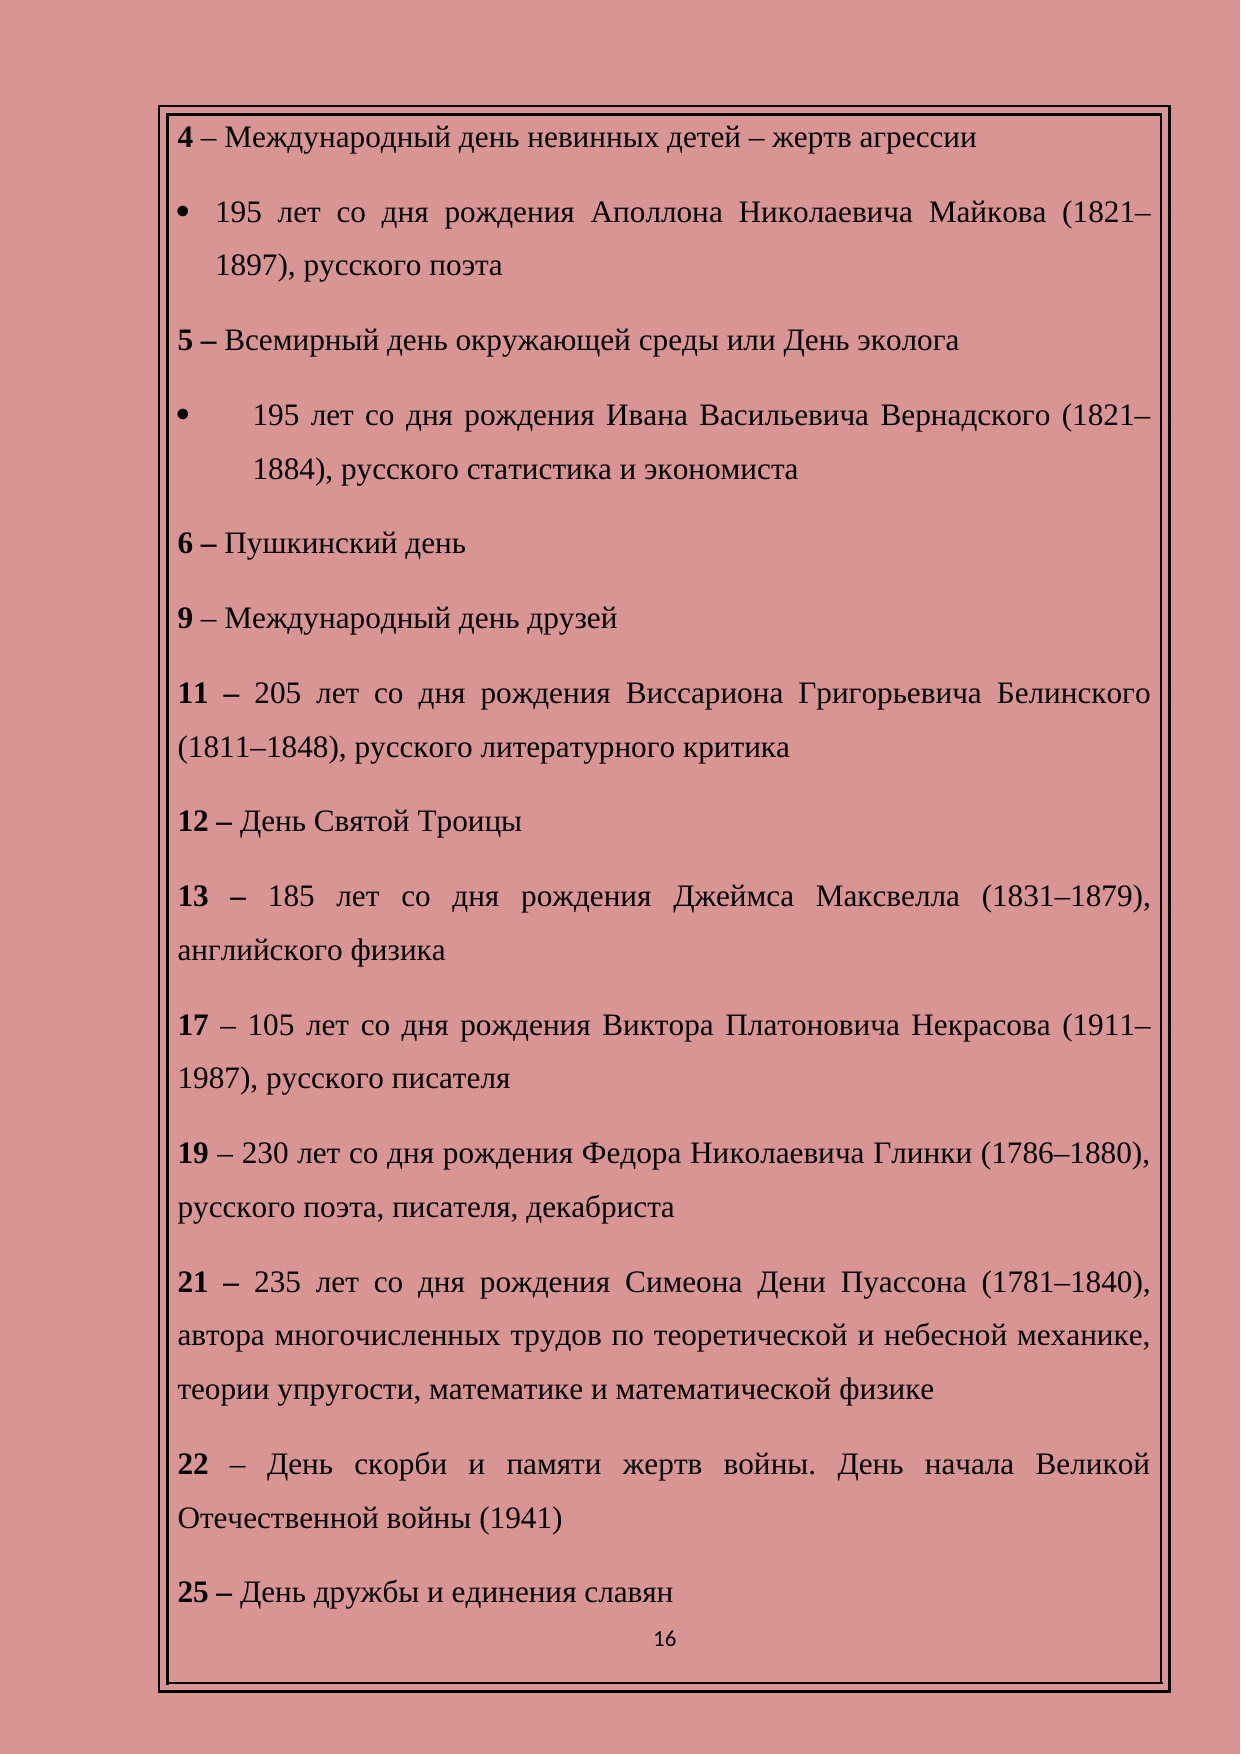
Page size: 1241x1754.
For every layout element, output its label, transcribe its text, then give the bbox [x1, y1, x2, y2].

text 5 – Всемирный день окружающей среды или День эколога [177, 321, 1152, 357]
text 9 – Международный день друзей [177, 599, 1152, 635]
text 25 – День дружбы и единения славян [177, 1574, 1152, 1610]
text 17 – 105 лет со дня рождения Виктора Платоновича Некрасова (1911–1987), русского писателя [177, 1006, 1152, 1096]
text 21 – 235 лет со дня рождения Симеона Дени Пуассона (1781–1840), автора многочисленных трудов по теоретической и небесной механике, теории упругости, математике и математической физике [177, 1263, 1152, 1406]
text 11 – 205 лет со дня рождения Виссариона Григорьевича Белинского (1811–1848), русского литературного критика [177, 674, 1152, 764]
list 195 лет со дня рождения Ивана Васильевича Вернадского (1821–1884), русского статистика и экономиста [177, 396, 1152, 486]
text 13 – 185 лет со дня рождения Джеймса Максвелла (1831–1879), английского физика [177, 877, 1152, 967]
text 6 – Пушкинский день [177, 524, 1152, 561]
text 19 – 230 лет со дня рождения Федора Николаевича Глинки (1786–1880), русского поэта, писателя, декабриста [177, 1134, 1152, 1224]
text 22 – День скорби и памяти жертв войны. День начала Великой Отечественной войны (1941) [177, 1445, 1152, 1535]
list 195 лет со дня рождения Аполлона Николаевича Майкова (1821–1897), русского поэта [177, 193, 1152, 283]
text 4 – Международный день невинных детей – жертв агрессии [177, 118, 1152, 154]
text 12 – День Святой Троицы [177, 802, 1152, 838]
